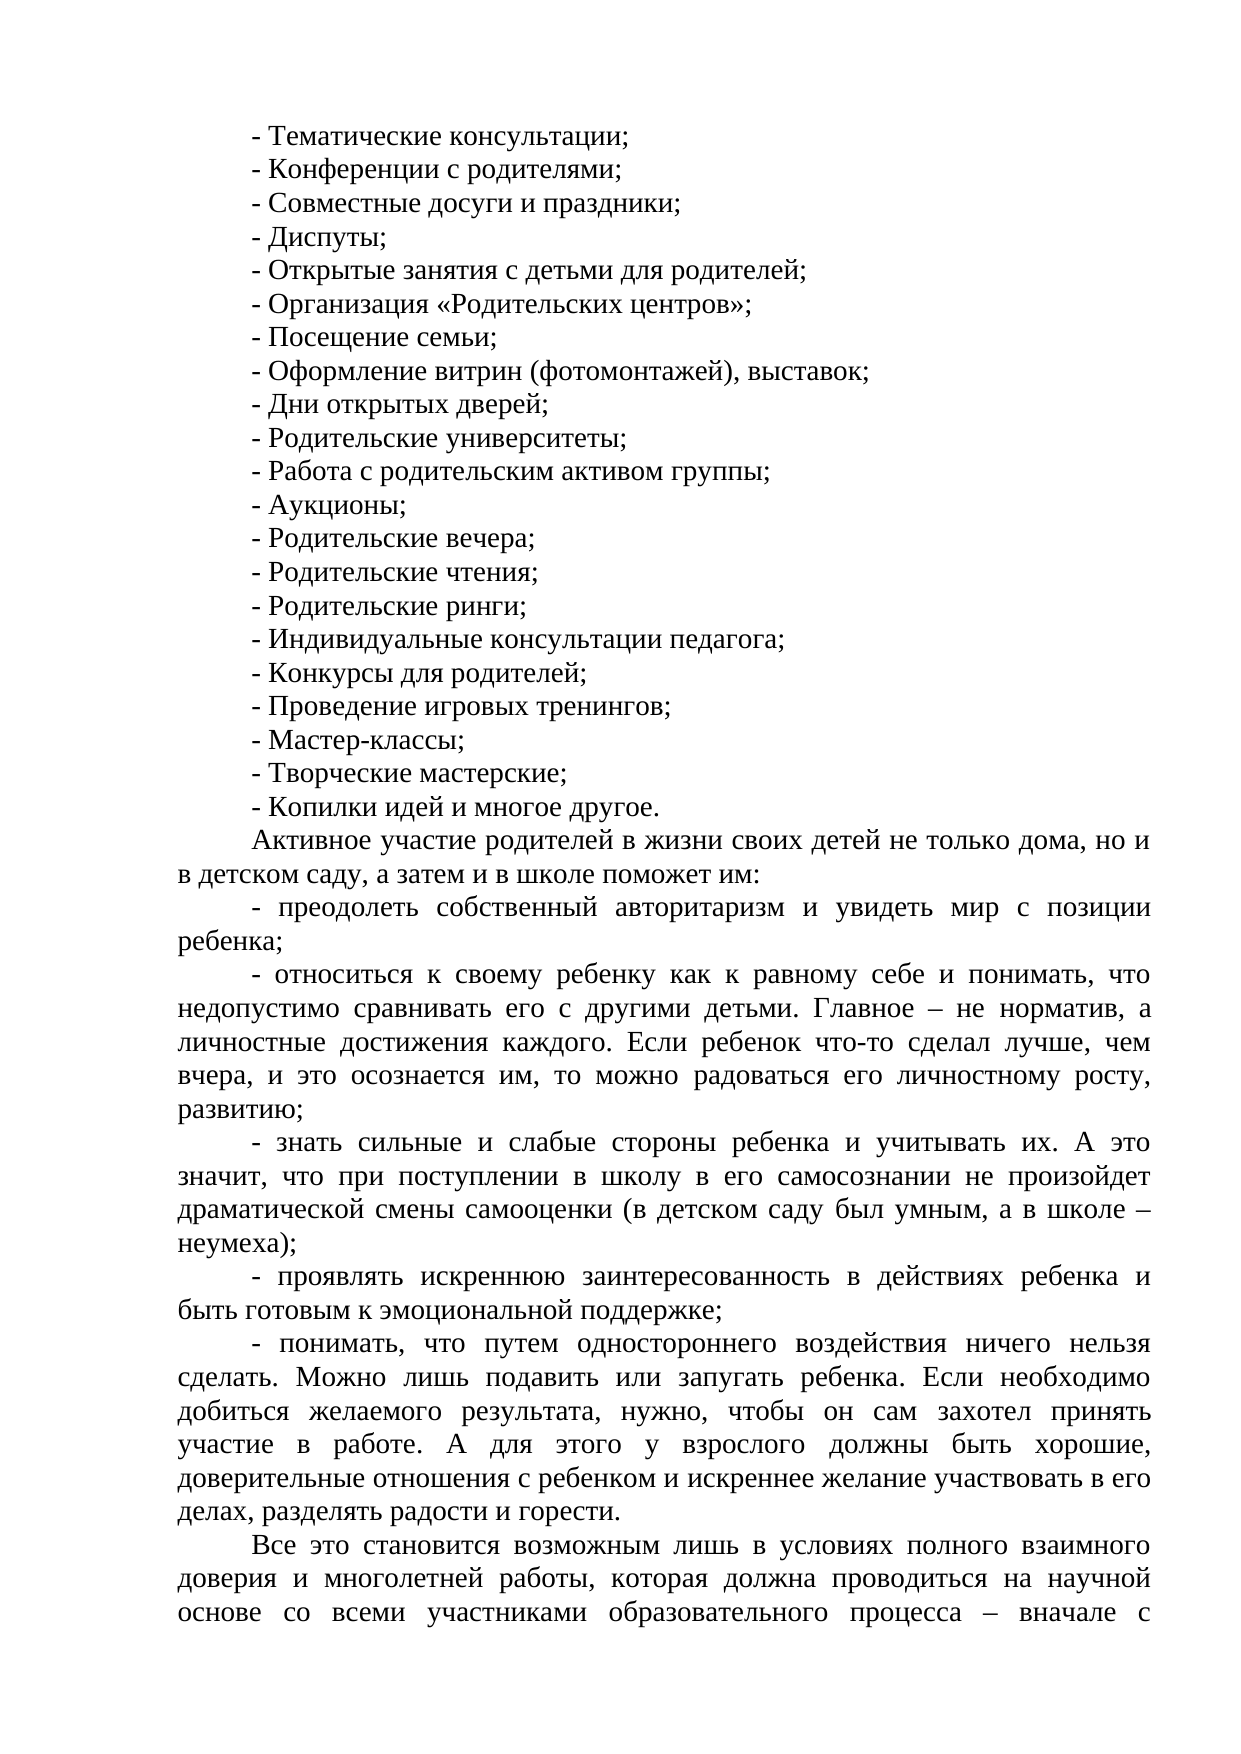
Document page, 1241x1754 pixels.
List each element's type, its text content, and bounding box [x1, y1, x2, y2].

text - Конкурсы для родителей; [251, 655, 1152, 688]
text - Посещение семьи; [251, 319, 1152, 353]
text Активное участие родителей в жизни своих детей не только дома, но и в детском саду, а затем и в школе поможет им: [177, 822, 1152, 889]
text - Совместные досуги и праздники; [251, 185, 1152, 219]
text - Оформление витрин (фотомонтажей), выставок; [251, 353, 1152, 386]
text - относиться к своему ребенку как к равному себе и понимать, что недопустимо сравнивать его с другими детьми. Главное – не норматив, а личностные достижения каждого. Если ребенок что-то сделал лучше, чем вчера, и это осознается им, то можно радоваться его личностному росту, развитию; [177, 957, 1152, 1124]
text - понимать, что путем одностороннего воздействия ничего нельзя сделать. Можно лишь подавить или запугать ребенка. Если необходимо добиться желаемого результата, нужно, чтобы он сам захотел принять участие в работе. А для этого у взрослого должны быть хорошие, доверительные отношения с ребенком и искреннее желание участвовать в его делах, разделять радости и горести. [177, 1326, 1152, 1527]
text - Родительские ринги; [251, 588, 1152, 621]
text - Аукционы; [251, 487, 1152, 521]
text - Родительские чтения; [251, 554, 1152, 588]
text - Тематические консультации; [251, 118, 1152, 152]
text - Копилки идей и многое другое. [251, 789, 1152, 822]
text - Творческие мастерские; [251, 755, 1152, 789]
text - Родительские университеты; [251, 420, 1152, 453]
text - Организация «Родительских центров»; [251, 286, 1152, 319]
text - Конференции с родителями; [251, 152, 1152, 185]
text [177, 1527, 1152, 1627]
text - Проведение игровых тренингов; [251, 688, 1152, 722]
text - Дни открытых дверей; [251, 386, 1152, 420]
text - Индивидуальные консультации педагога; [251, 621, 1152, 655]
text - преодолеть собственный авторитаризм и увидеть мир с позиции ребенка; [177, 889, 1152, 957]
text - знать сильные и слабые стороны ребенка и учитывать их. А это значит, что при поступлении в школу в его самосознании не произойдет драматической смены самооценки (в детском саду был умным, а в школе – неумеха); [177, 1124, 1152, 1258]
text - Диспуты; [251, 219, 1152, 252]
text - Родительские вечера; [251, 521, 1152, 554]
text - Мастер-классы; [251, 722, 1152, 755]
text - Работа с родительским активом группы; [251, 453, 1152, 487]
text - Открытые занятия с детьми для родителей; [251, 252, 1152, 286]
text - проявлять искреннюю заинтересованность в действиях ребенка и быть готовым к эмоциональной поддержке; [177, 1258, 1152, 1326]
